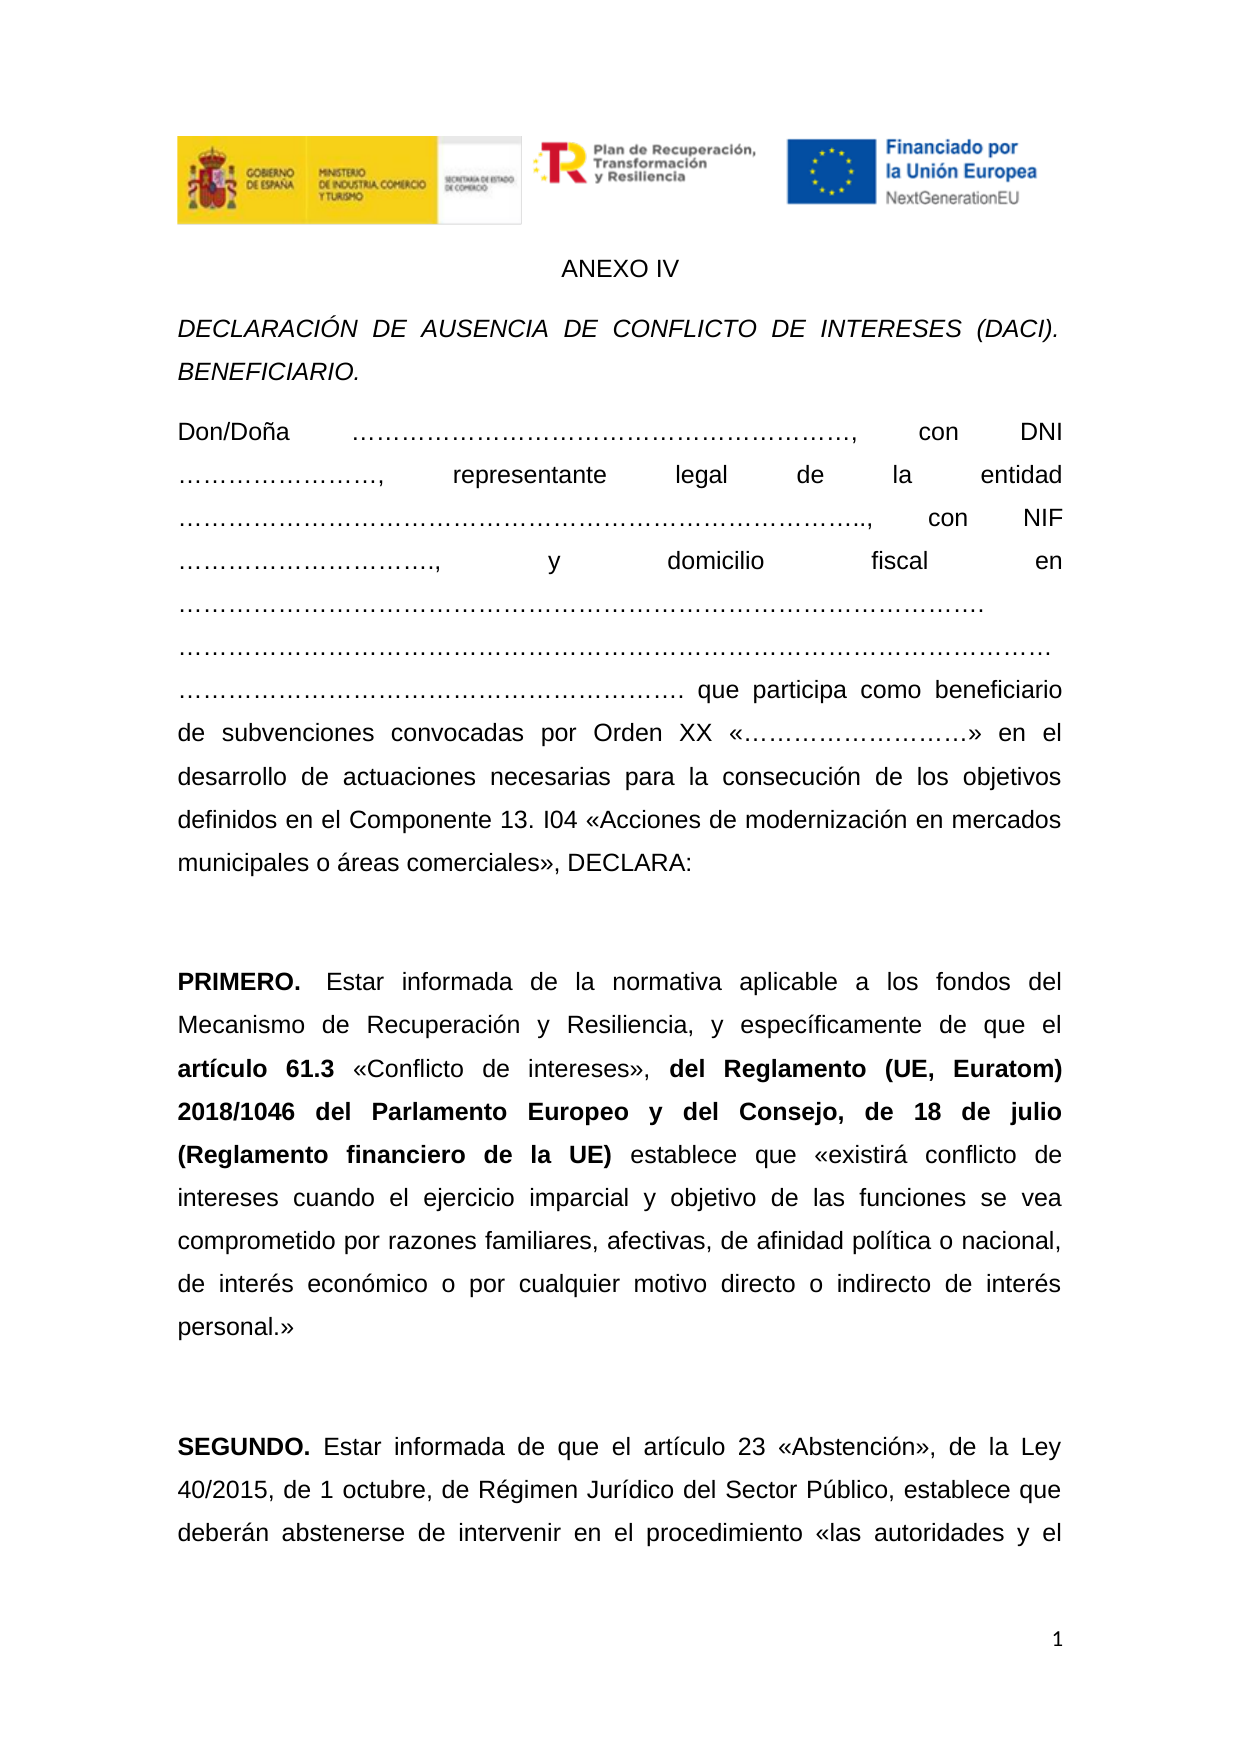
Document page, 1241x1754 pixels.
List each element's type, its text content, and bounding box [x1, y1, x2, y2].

text Don/Doña ……………………………………………………, con DNI ……………………, representante legal de la entidad ……………………………………………………………………….., con NIF …………………………., y domicilio fiscal en ……………………………………………………………………………………. …………………………………………………………………………………………………………………………………………………. que participa como beneficiario de subvenciones convocadas por Orden XX «………………………» en el desarrollo de actuaciones necesarias para la consecución de los objetivos definidos en el Componente 13. I04 «Acciones de modernización en mercados municipales o áreas comerciales», DECLARA: [177, 417, 1063, 877]
text ANEXO IV [177, 254, 1063, 283]
picture [177, 101, 1050, 226]
text PRIMERO. Estar informada de la normativa aplicable a los fondos del Mecanismo de Recuperación y Resiliencia, y específicamente de que el artículo 61.3 «Conflicto de intereses», del Reglamento (UE, Euratom) 2018/1046 del Parlamento Europeo y del Consejo, de 18 de julio (Reglamento financiero de la UE) establece que «existirá conflicto de intereses cuando el ejercicio imparcial y objetivo de las funciones se vea comprometido por razones familiares, afectivas, de afinidad política o nacional, de interés económico o por cualquier motivo directo o indirecto de interés personal.» [177, 967, 1063, 1341]
text DECLARACIÓN DE AUSENCIA DE CONFLICTO DE INTERESES (DACI). BENEFICIARIO. [177, 314, 1063, 386]
